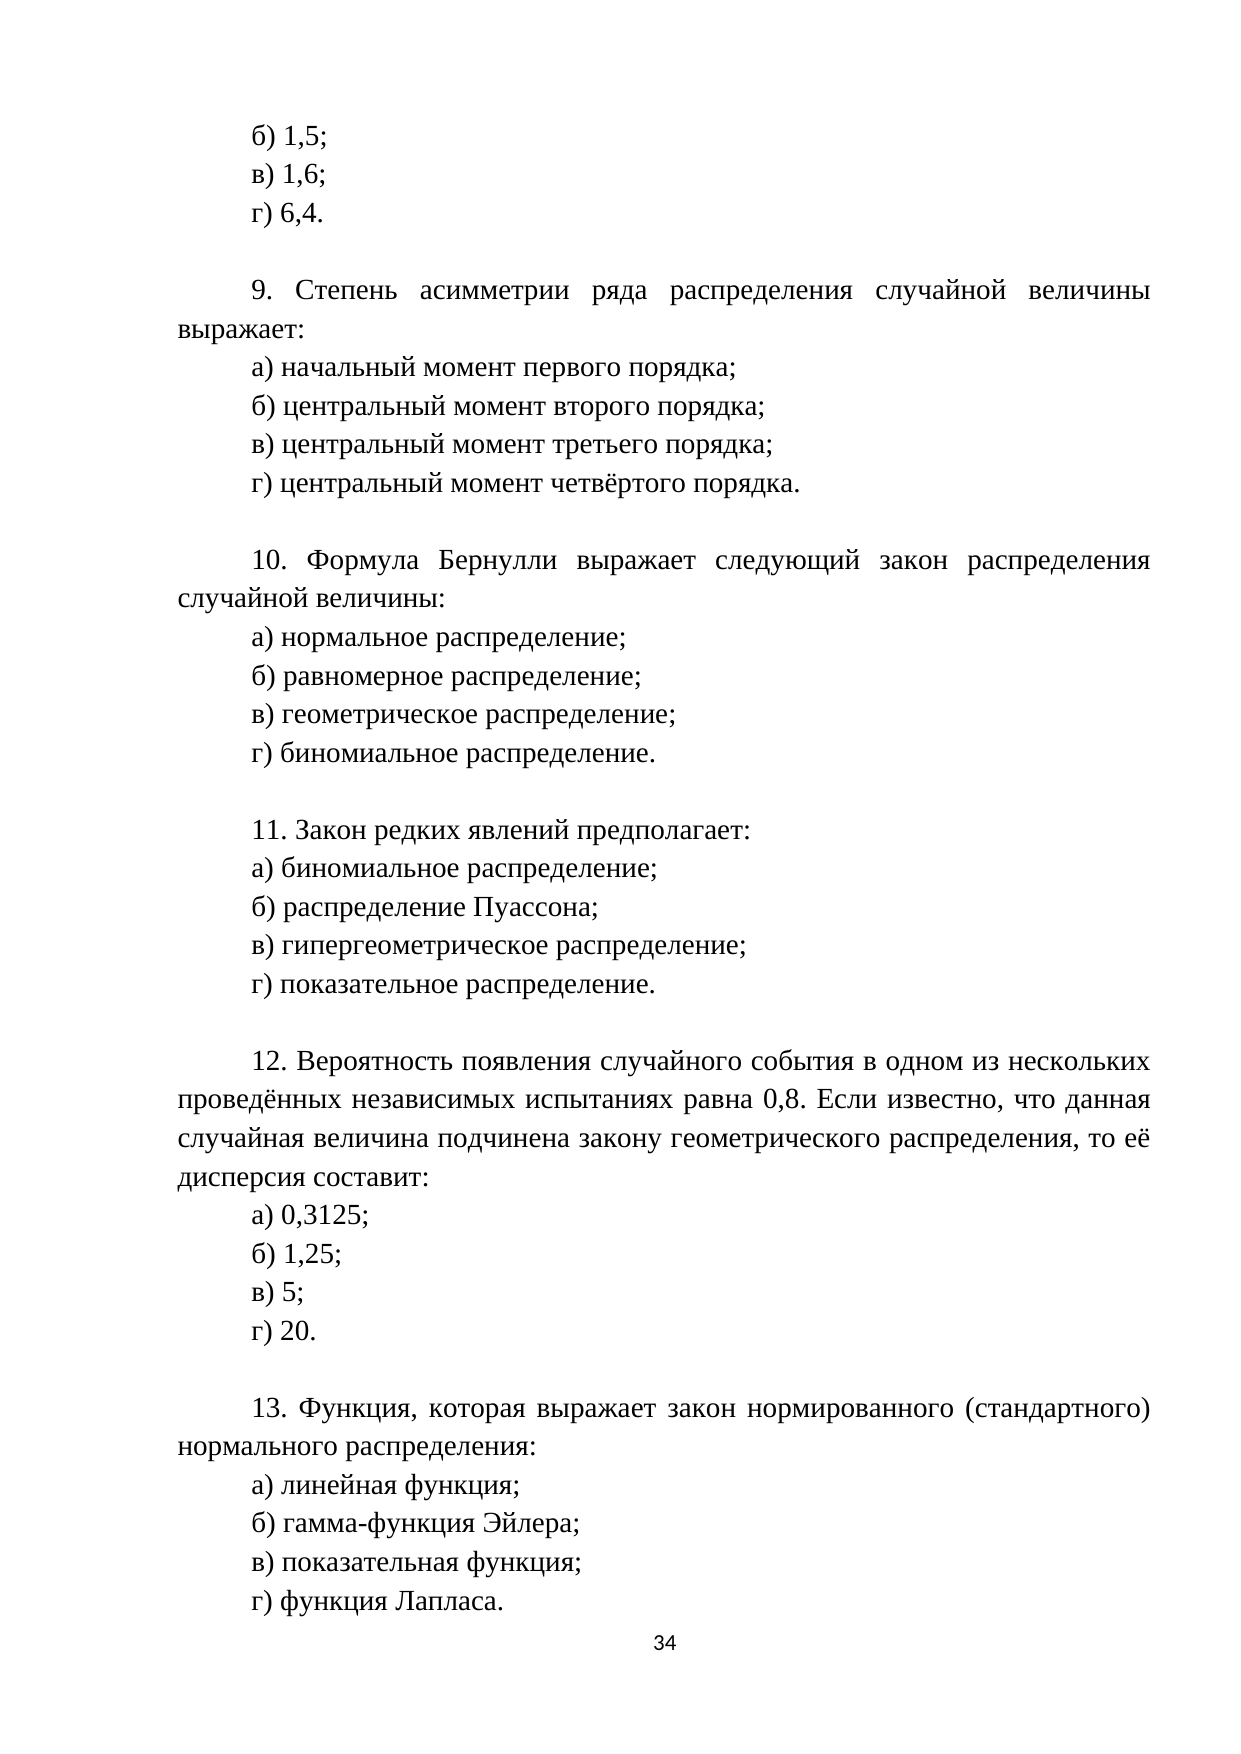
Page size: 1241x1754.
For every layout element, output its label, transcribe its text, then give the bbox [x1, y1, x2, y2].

text а) начальный момент первого порядка; [177, 349, 1152, 383]
text а) 0,3125; [177, 1197, 1152, 1231]
text в) 5; [177, 1274, 1152, 1308]
text г) центральный момент четвёртого порядка. [177, 465, 1152, 498]
text б) распределение Пуассона; [177, 889, 1152, 922]
text б) центральный момент второго порядка; [177, 388, 1152, 421]
text г) функция Лапласа. [177, 1583, 1152, 1616]
text б) 1,5; [177, 118, 1152, 152]
text г) 20. [177, 1313, 1152, 1346]
text г) 6,4. [177, 195, 1152, 229]
text в) центральный момент третьего порядка; [177, 426, 1152, 460]
text 12. Вероятность появления случайного события в одном из нескольких проведённых независимых испытаниях равна 0,8. Если известно, что данная случайная величина подчинена закону геометрического распределения, то её дисперсия составит: [177, 1043, 1152, 1192]
text в) гипергеометрическое распределение; [177, 927, 1152, 961]
text в) геометрическое распределение; [177, 696, 1152, 730]
text а) биномиальное распределение; [177, 850, 1152, 884]
text г) показательное распределение. [177, 966, 1152, 999]
text а) нормальное распределение; [177, 619, 1152, 653]
text 9. Степень асимметрии ряда распределения случайной величины выражает: [177, 272, 1152, 344]
text 10. Формула Бернулли выражает следующий закон распределения случайной величины: [177, 542, 1152, 614]
text в) показательная функция; [177, 1544, 1152, 1578]
text в) 1,6; [177, 157, 1152, 190]
text б) 1,25; [177, 1236, 1152, 1269]
text 13. Функция, которая выражает закон нормированного (стандартного) нормального распределения: [177, 1390, 1152, 1462]
text б) гамма-функция Эйлера; [177, 1506, 1152, 1539]
text б) равномерное распределение; [177, 658, 1152, 691]
text г) биномиальное распределение. [177, 735, 1152, 768]
text 11. Закон редких явлений предполагает: [177, 812, 1152, 845]
text а) линейная функция; [177, 1467, 1152, 1501]
